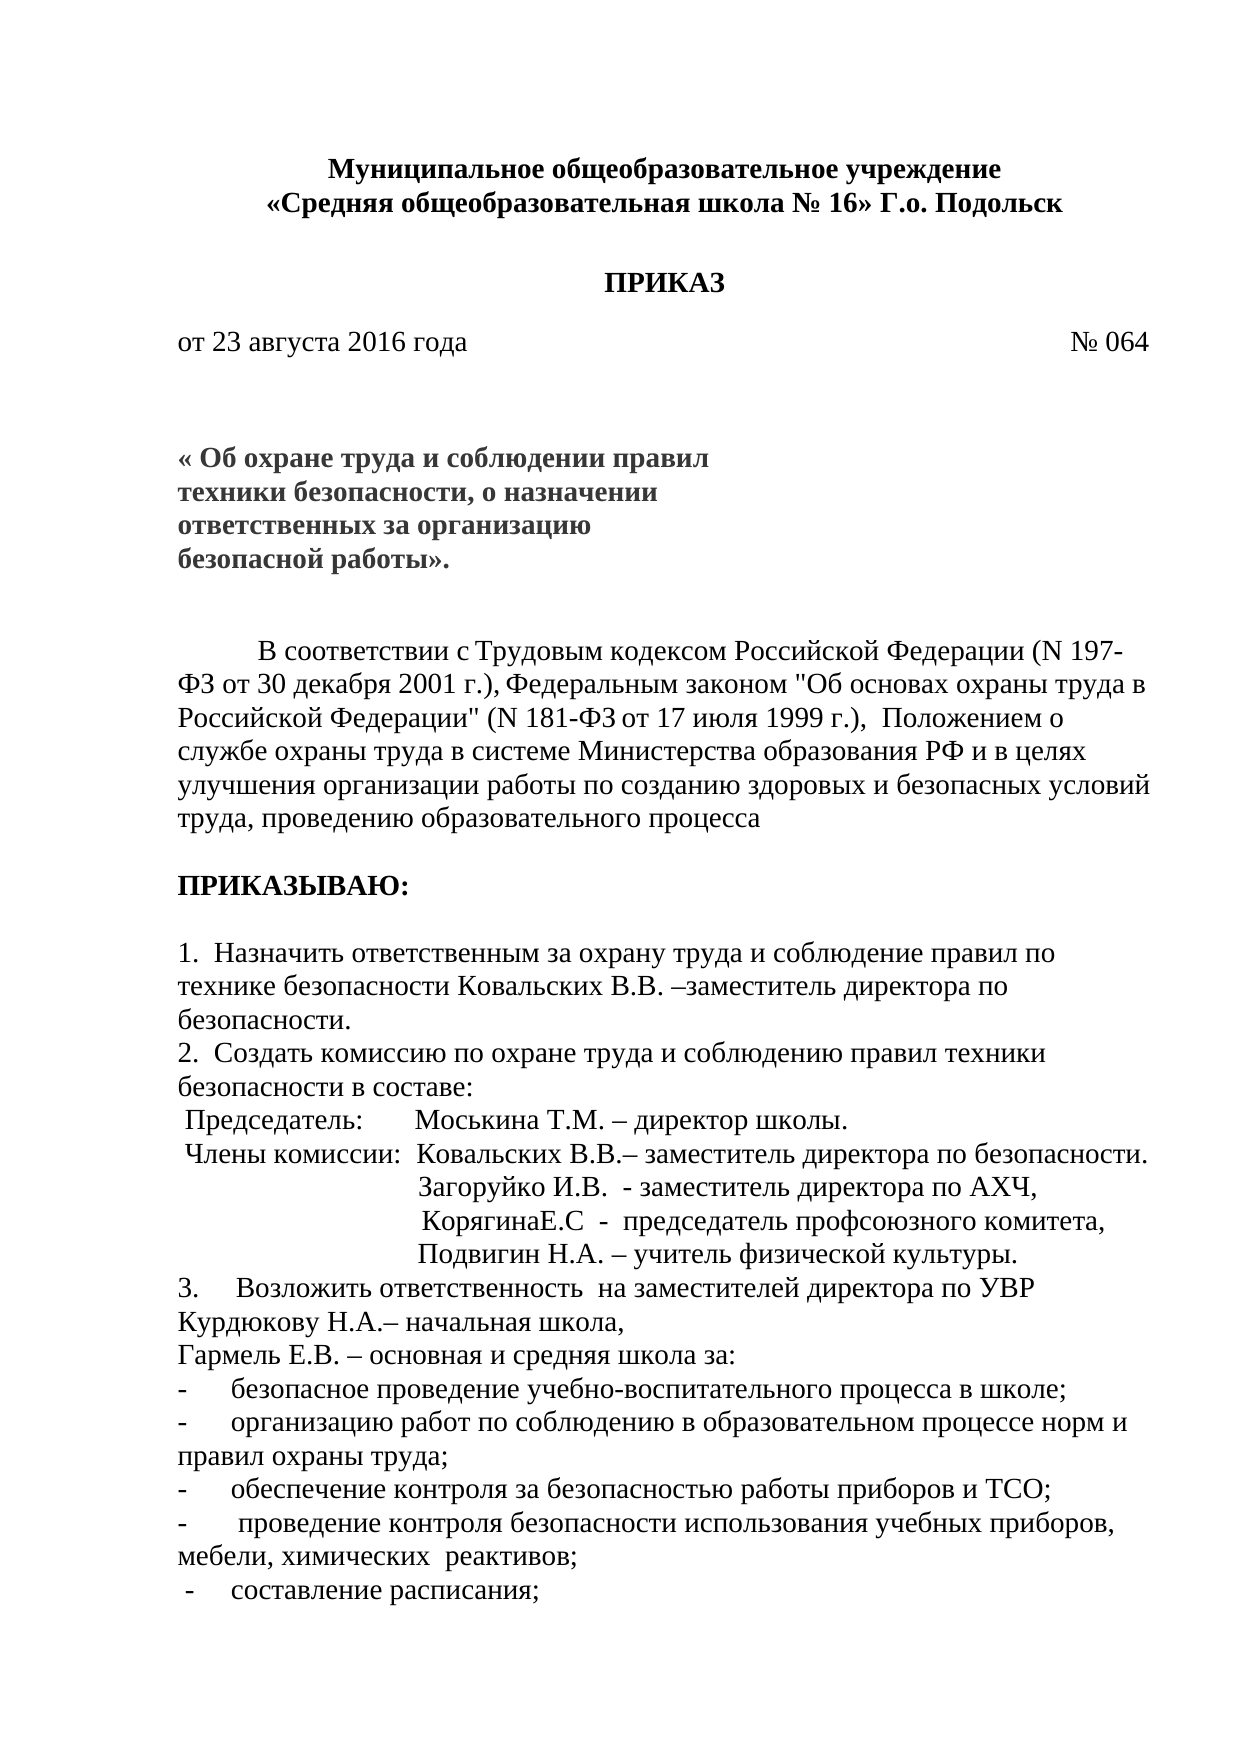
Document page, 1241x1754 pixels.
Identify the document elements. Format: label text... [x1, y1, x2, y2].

text - безопасное проведение учебно-воспитательного процесса в школе; [177, 1371, 1152, 1404]
text ответственных за организацию [177, 507, 1152, 541]
text от 23 августа 2016 года № 064 [177, 324, 1152, 358]
text 2. Создать комиссию по охране труда и соблюдению правил техники безопасности в составе: [177, 1035, 1152, 1102]
text Подвигин Н.А. – учитель физической культуры. [177, 1237, 1152, 1270]
text ПРИКАЗ [177, 266, 1152, 299]
text Члены комиссии: Ковальских В.В.– заместитель директора по безопасности. [177, 1136, 1152, 1169]
text «Средняя общеобразовательная школа № 16» Г.о. Подольск [177, 185, 1152, 219]
text безопасной работы». [177, 541, 1152, 574]
text Председатель: Моськина Т.М. – директор школы. [177, 1102, 1152, 1136]
text 1. Назначить ответственным за охрану труда и соблюдение правил по технике безопасности Ковальских В.В. –заместитель директора по безопасности. [177, 935, 1152, 1035]
text Гармель Е.В. – основная и средняя школа за: [177, 1337, 1152, 1371]
text 3. Возложить ответственность на заместителей директора по УВР Курдюкову Н.А.– начальная школа, [177, 1270, 1152, 1337]
text Загоруйко И.В. - заместитель директора по АХЧ, [177, 1169, 1152, 1203]
text В соответствии с Трудовым кодексом Российской Федерации (N 197-ФЗ от 30 декабря 2001 г.), Федеральным законом "Об основах охраны труда в Российской Федерации" (N 181-ФЗ от 17 июля 1999 г.), Положением о службе охраны труда в системе Министерства образования РФ и в целях улучшения организации работы по созданию здоровых и безопасных условий труда, проведению образовательного процесса [177, 633, 1152, 834]
text КорягинаЕ.С - председатель профсоюзного комитета, [177, 1203, 1152, 1237]
text - проведение контроля безопасности использования учебных приборов, мебели, химических реактивов; [177, 1505, 1152, 1572]
text техники безопасности, о назначении [177, 474, 1152, 507]
text « Об охране труда и соблюдении правил [177, 440, 1152, 474]
text - составление расписания; [177, 1572, 1152, 1606]
text - организацию работ по соблюдению в образовательном процессе норм и правил охраны труда; [177, 1404, 1152, 1471]
text ПРИКАЗЫВАЮ: [177, 868, 1152, 901]
text Муниципальное общеобразовательное учреждение [177, 152, 1152, 185]
text - обеспечение контроля за безопасностью работы приборов и ТСО; [177, 1471, 1152, 1505]
